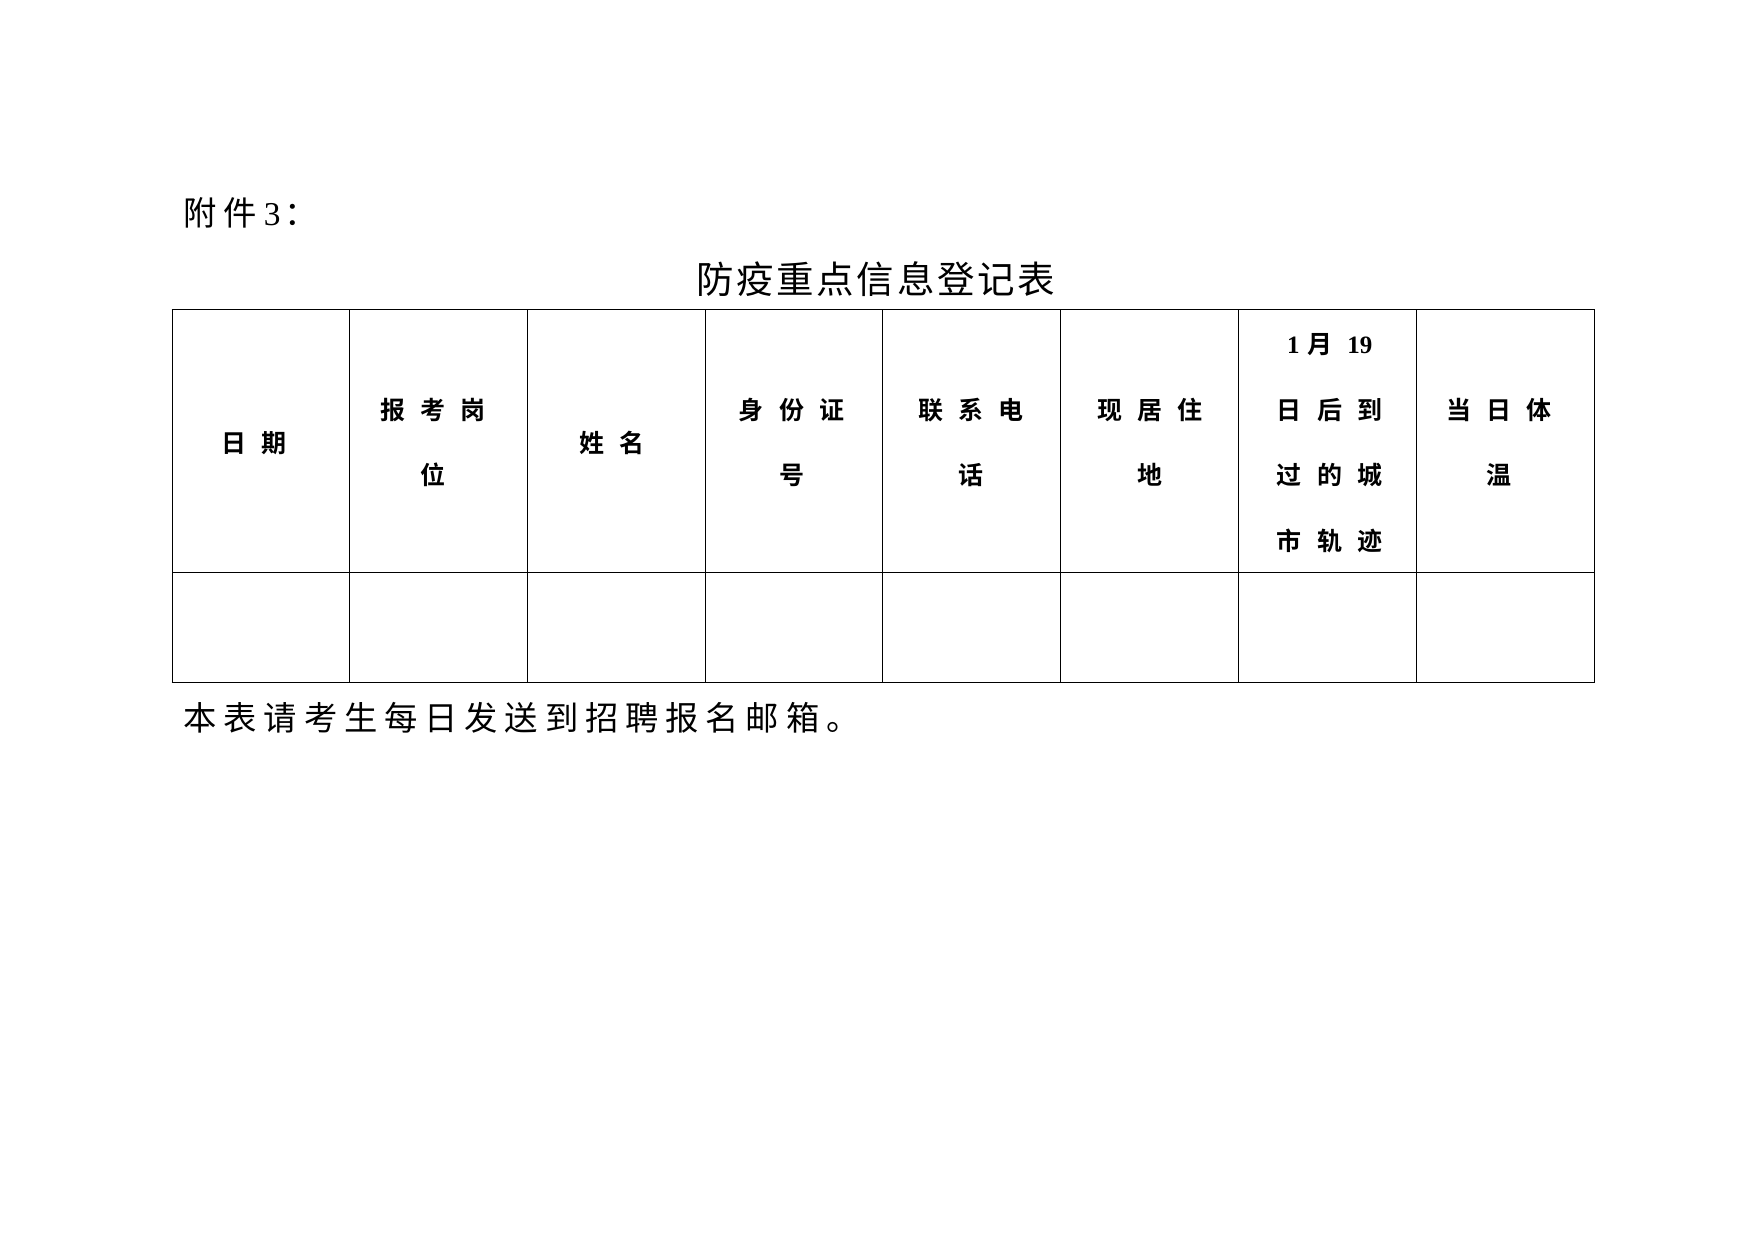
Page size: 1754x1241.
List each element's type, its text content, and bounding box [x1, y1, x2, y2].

text 本表请考生每日发送到招聘报名邮箱。 [183, 683, 1571, 748]
table_cell [528, 573, 705, 682]
table_cell [706, 573, 882, 682]
table_cell [1061, 573, 1238, 682]
table_cell [1417, 573, 1594, 682]
table_header 日期 [173, 310, 349, 572]
table_cell [1239, 573, 1416, 682]
table_cell [350, 573, 527, 682]
table_cell [173, 573, 349, 682]
table_header 1月19日后到过的城市轨迹 [1239, 310, 1416, 572]
text 防疫重点信息登记表 [183, 244, 1571, 309]
text 附件3： [183, 178, 1571, 244]
table_header 报考岗位 [350, 310, 527, 572]
table_header 当日体温 [1417, 310, 1594, 572]
table_cell [883, 573, 1060, 682]
table_header 姓名 [528, 310, 705, 572]
table_header 身份证号 [706, 310, 882, 572]
table_header 现居住地 [1061, 310, 1238, 572]
table_header 联系电话 [883, 310, 1060, 572]
